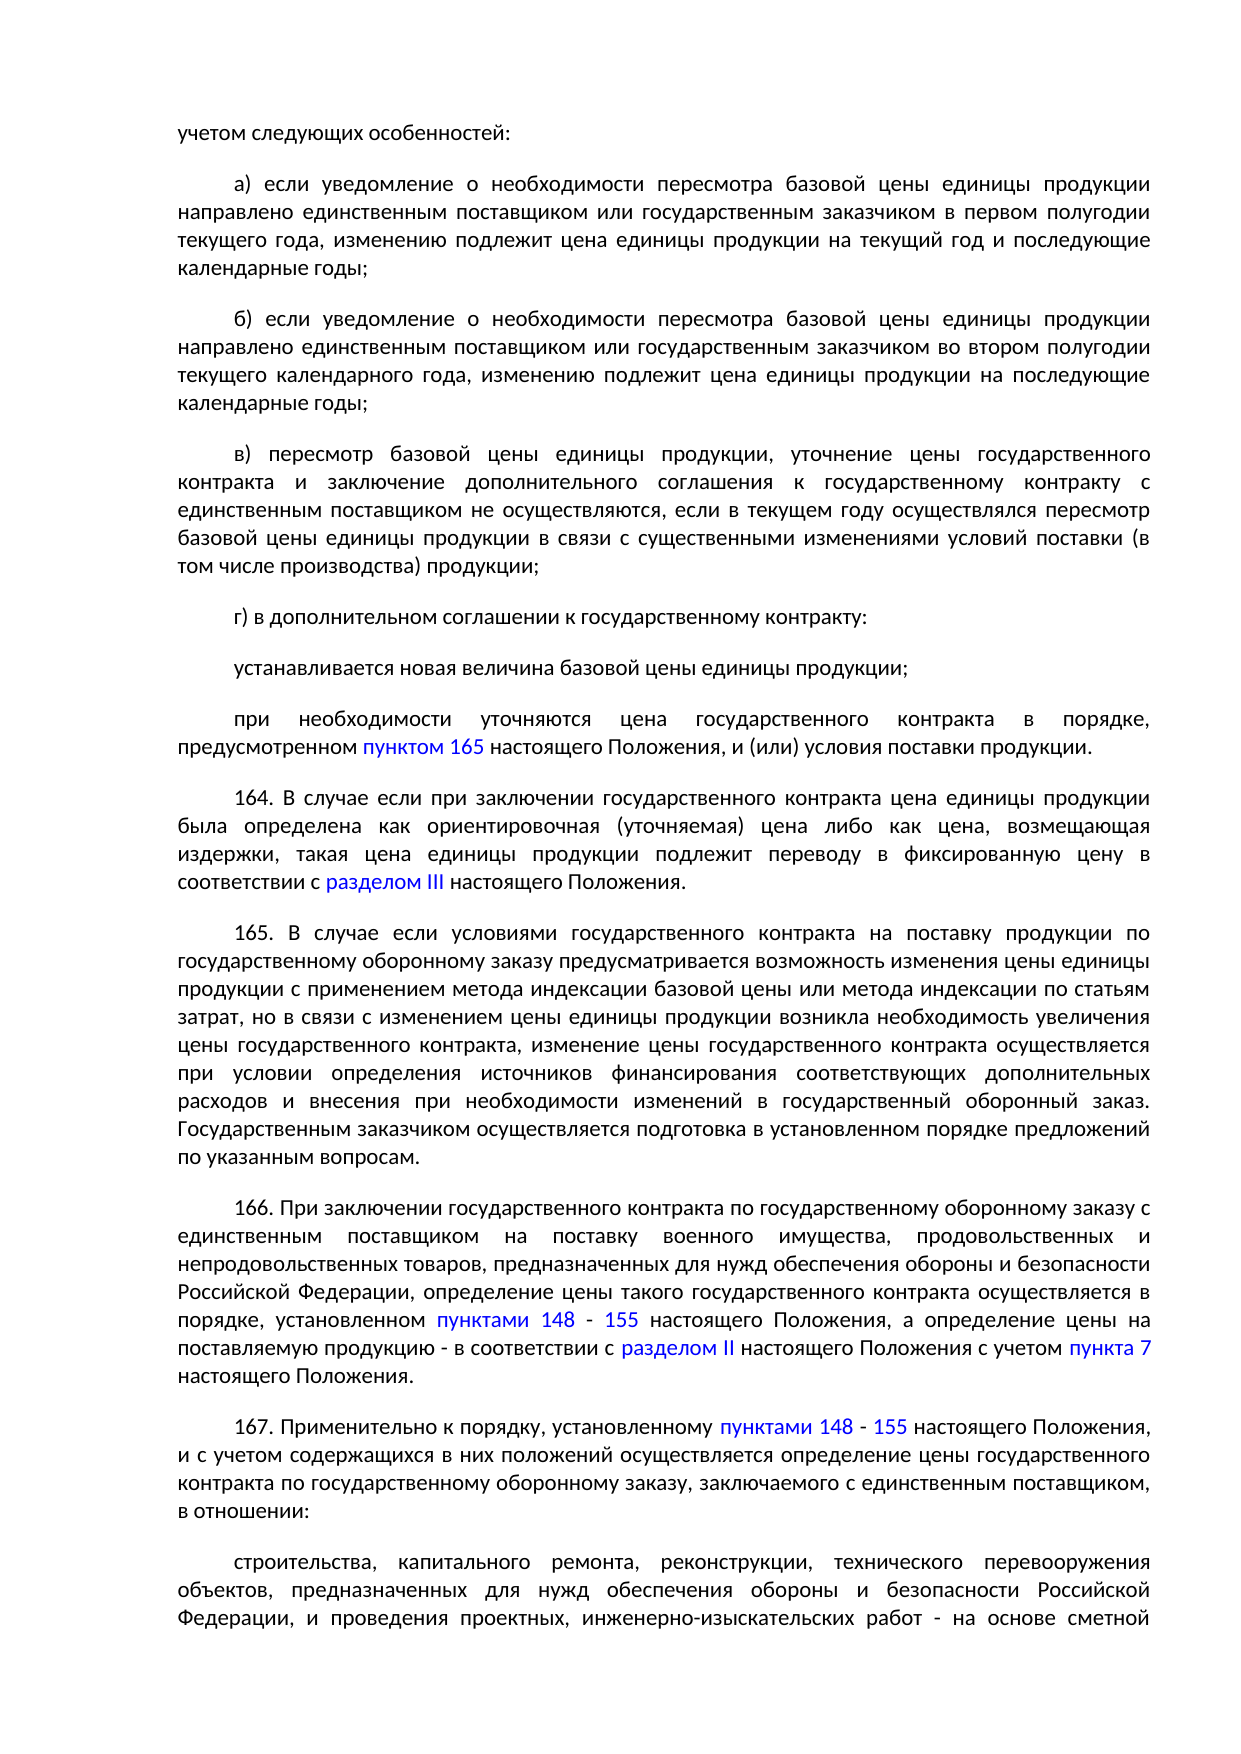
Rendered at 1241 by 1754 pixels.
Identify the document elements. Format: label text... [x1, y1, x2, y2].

text в) пересмотр базовой цены единицы продукции, уточнение цены государственного контракта и заключение дополнительного соглашения к государственному контракту с единственным поставщиком не осуществляются, если в текущем году осуществлялся пересмотр базовой цены единицы продукции в связи с существенными изменениями условий поставки (в том числе производства) продукции; [177, 439, 1152, 579]
text устанавливается новая величина базовой цены единицы продукции; [177, 653, 1152, 681]
text при необходимости уточняются цена государственного контракта в порядке, предусмотренном пунктом 165 настоящего Положения, и (или) условия поставки продукции. [177, 704, 1152, 760]
text а) если уведомление о необходимости пересмотра базовой цены единицы продукции направлено единственным поставщиком или государственным заказчиком в первом полугодии текущего года, изменению подлежит цена единицы продукции на текущий год и последующие календарные годы; [177, 169, 1152, 281]
text 166. При заключении государственного контракта по государственному оборонному заказу с единственным поставщиком на поставку военного имущества, продовольственных и непродовольственных товаров, предназначенных для нужд обеспечения обороны и безопасности Российской Федерации, определение цены такого государственного контракта осуществляется в порядке, установленном пунктами 148 - 155 настоящего Положения, а определение цены на поставляемую продукцию - в соответствии с разделом II настоящего Положения с учетом пункта 7 настоящего Положения. [177, 1193, 1152, 1389]
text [177, 1547, 1152, 1631]
text 164. В случае если при заключении государственного контракта цена единицы продукции была определена как ориентировочная (уточняемая) цена либо как цена, возмещающая издержки, такая цена единицы продукции подлежит переводу в фиксированную цену в соответствии с разделом III настоящего Положения. [177, 783, 1152, 895]
text 167. Применительно к порядку, установленному пунктами 148 - 155 настоящего Положения, и с учетом содержащихся в них положений осуществляется определение цены государственного контракта по государственному оборонному заказу, заключаемого с единственным поставщиком, в отношении: [177, 1412, 1152, 1524]
text г) в дополнительном соглашении к государственному контракту: [177, 602, 1152, 630]
text б) если уведомление о необходимости пересмотра базовой цены единицы продукции направлено единственным поставщиком или государственным заказчиком во втором полугодии текущего календарного года, изменению подлежит цена единицы продукции на последующие календарные годы; [177, 304, 1152, 416]
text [177, 118, 1152, 146]
text 165. В случае если условиями государственного контракта на поставку продукции по государственному оборонному заказу предусматривается возможность изменения цены единицы продукции с применением метода индексации базовой цены или метода индексации по статьям затрат, но в связи с изменением цены единицы продукции возникла необходимость увеличения цены государственного контракта, изменение цены государственного контракта осуществляется при условии определения источников финансирования соответствующих дополнительных расходов и внесения при необходимости изменений в государственный оборонный заказ. Государственным заказчиком осуществляется подготовка в установленном порядке предложений по указанным вопросам. [177, 918, 1152, 1170]
